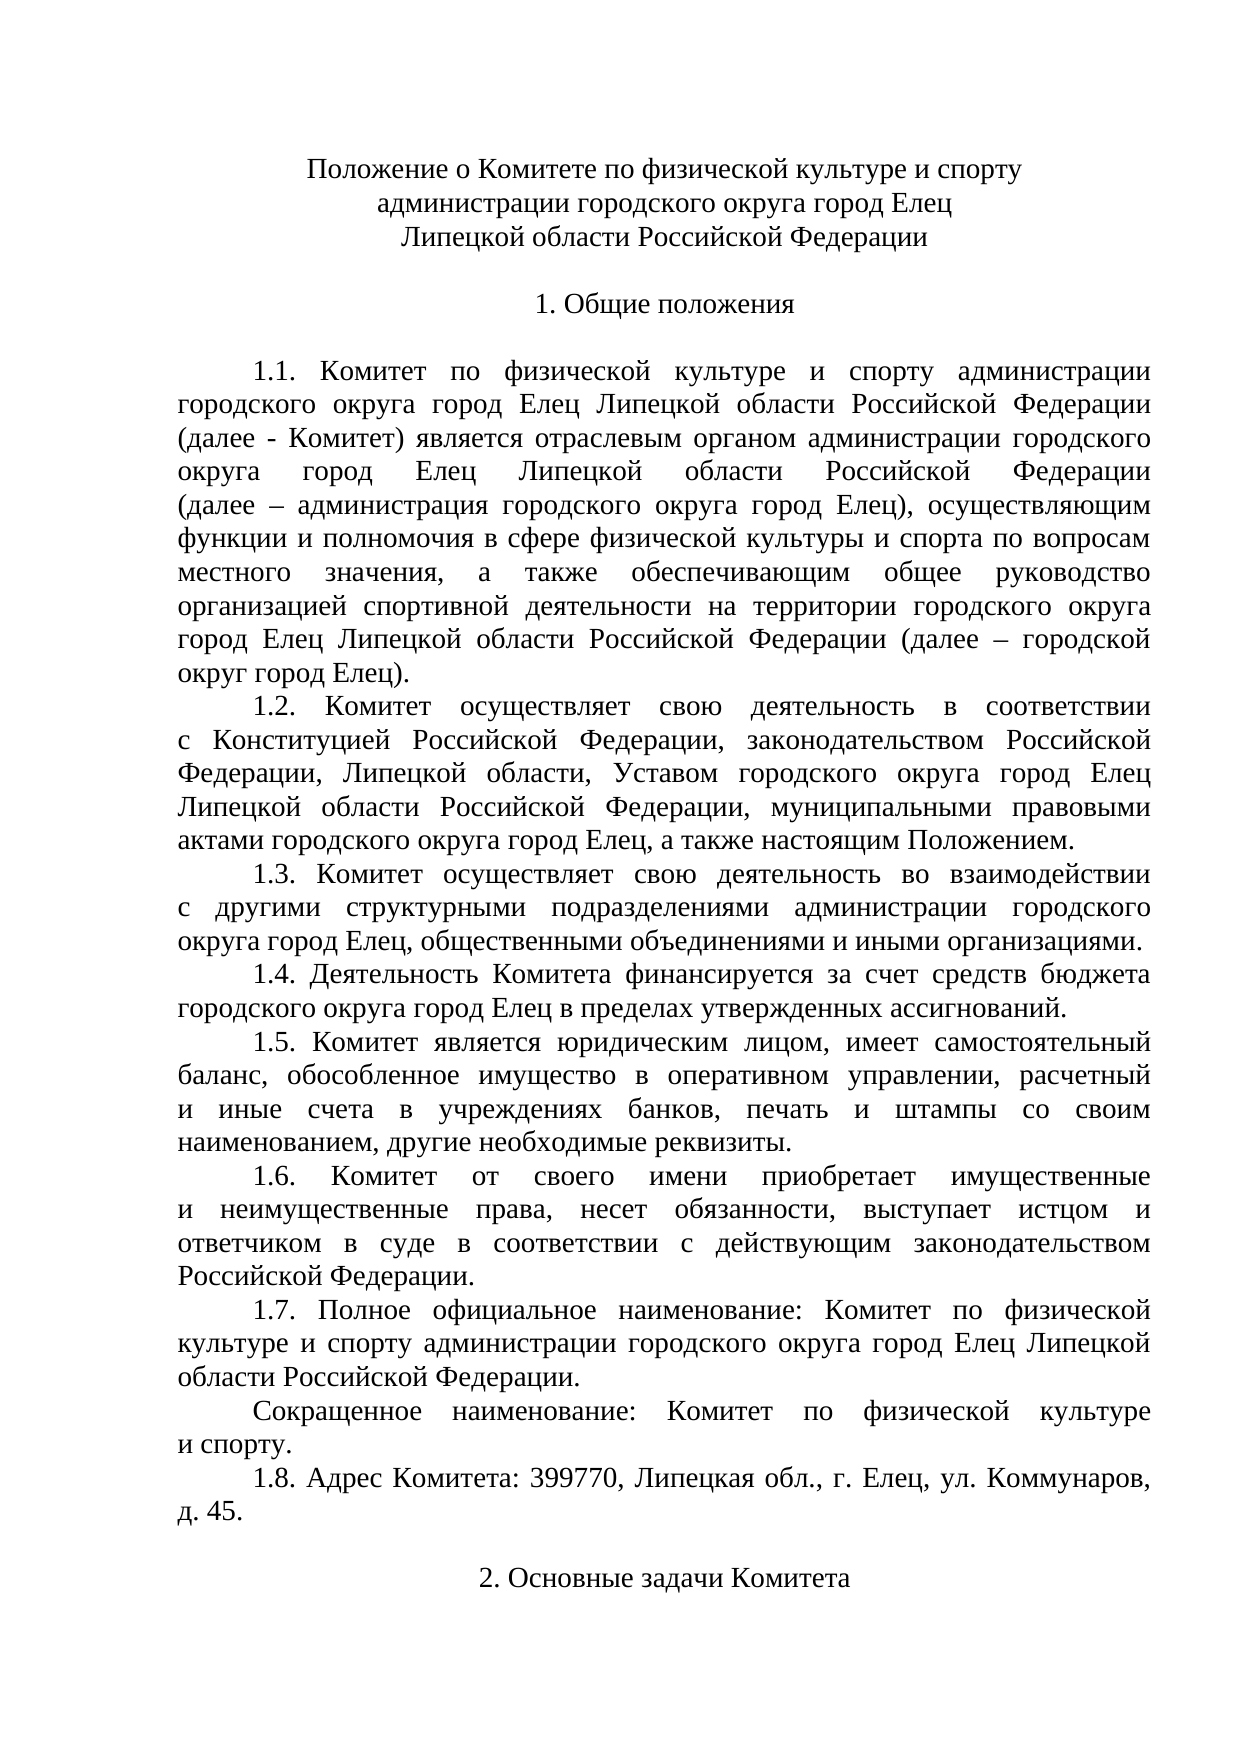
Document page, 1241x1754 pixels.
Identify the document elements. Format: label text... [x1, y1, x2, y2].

text 1.5. Комитет является юридическим лицом, имеет самостоятельный баланс, обособленное имущество в оперативном управлении, расчетный и иные счета в учреждениях банков, печать и штампы со своим наименованием, другие необходимые реквизиты. [177, 1024, 1152, 1158]
text 1.3. Комитет осуществляет свою деятельность во взаимодействии с другими структурными подразделениями администрации городского округа город Елец, общественными объединениями и иными организациями. [177, 856, 1152, 957]
text 1.4. Деятельность Комитета финансируется за счет средств бюджета городского округа город Елец в пределах утвержденных ассигнований. [177, 957, 1152, 1024]
text Липецкой области Российской Федерации [177, 219, 1152, 252]
text администрации городского округа город Елец [177, 185, 1152, 219]
text 1.2. Комитет осуществляет свою деятельность в соответствии с Конституцией Российской Федерации, законодательством Российской Федерации, Липецкой области, Уставом городского округа город Елец Липецкой области Российской Федерации, муниципальными правовыми актами городского округа город Елец, а также настоящим Положением. [177, 688, 1152, 856]
text 2. Основные задачи Комитета [177, 1560, 1152, 1594]
text 1.7. Полное официальное наименование: Комитет по физической культуре и спорту администрации городского округа город Елец Липецкой области Российской Федерации. [177, 1292, 1152, 1393]
text Сокращенное наименование: Комитет по физической культуре и спорту. [177, 1393, 1152, 1460]
text 1. Общие положения [177, 286, 1152, 319]
text 1.6. Комитет от своего имени приобретает имущественные и неимущественные права, несет обязанности, выступает истцом и ответчиком в суде в соответствии с действующим законодательством Российской Федерации. [177, 1158, 1152, 1292]
text 1.1. Комитет по физической культуре и спорту администрации городского округа город Елец Липецкой области Российской Федерации (далее - Комитет) является отраслевым органом администрации городского округа город Елец Липецкой области Российской Федерации (далее – администрация городского округа город Елец), осуществляющим функции и полномочия в сфере физической культуры и спорта по вопросам местного значения, а также обеспечивающим общее руководство организацией спортивной деятельности на территории городского округа город Елец Липецкой области Российской Федерации (далее – городской округ город Елец). [177, 353, 1152, 688]
text 1.8. Адрес Комитета: 399770, Липецкая обл., г. Елец, ул. Коммунаров, д. 45. [177, 1460, 1152, 1527]
text Положение о Комитете по физической культуре и спорту [177, 152, 1152, 185]
